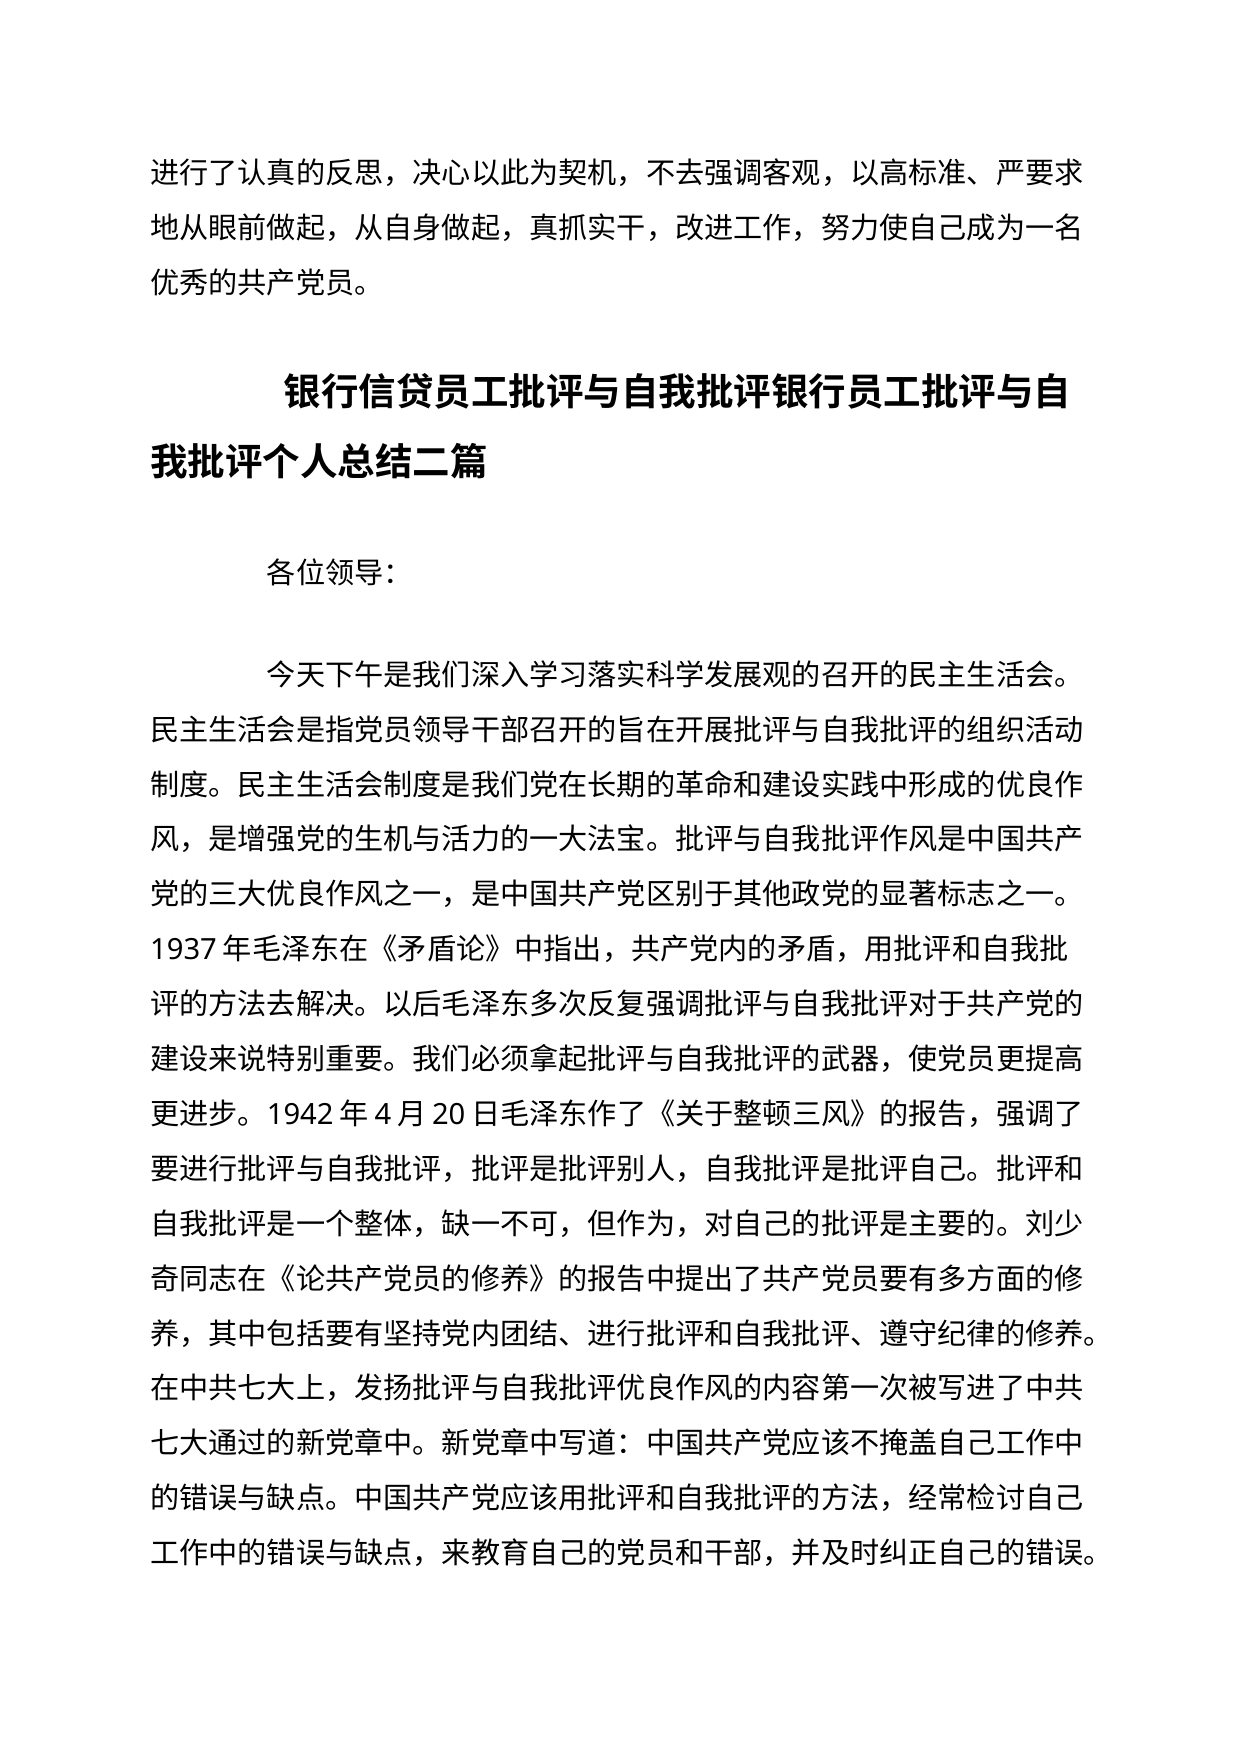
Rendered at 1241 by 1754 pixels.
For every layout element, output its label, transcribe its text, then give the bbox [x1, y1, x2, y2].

text 各位领导： [150, 549, 1090, 592]
text 银行信贷员工批评与自我批评银行员工批评与自我批评个人总结二篇 [150, 362, 1090, 486]
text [150, 150, 1090, 302]
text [150, 651, 1090, 1572]
